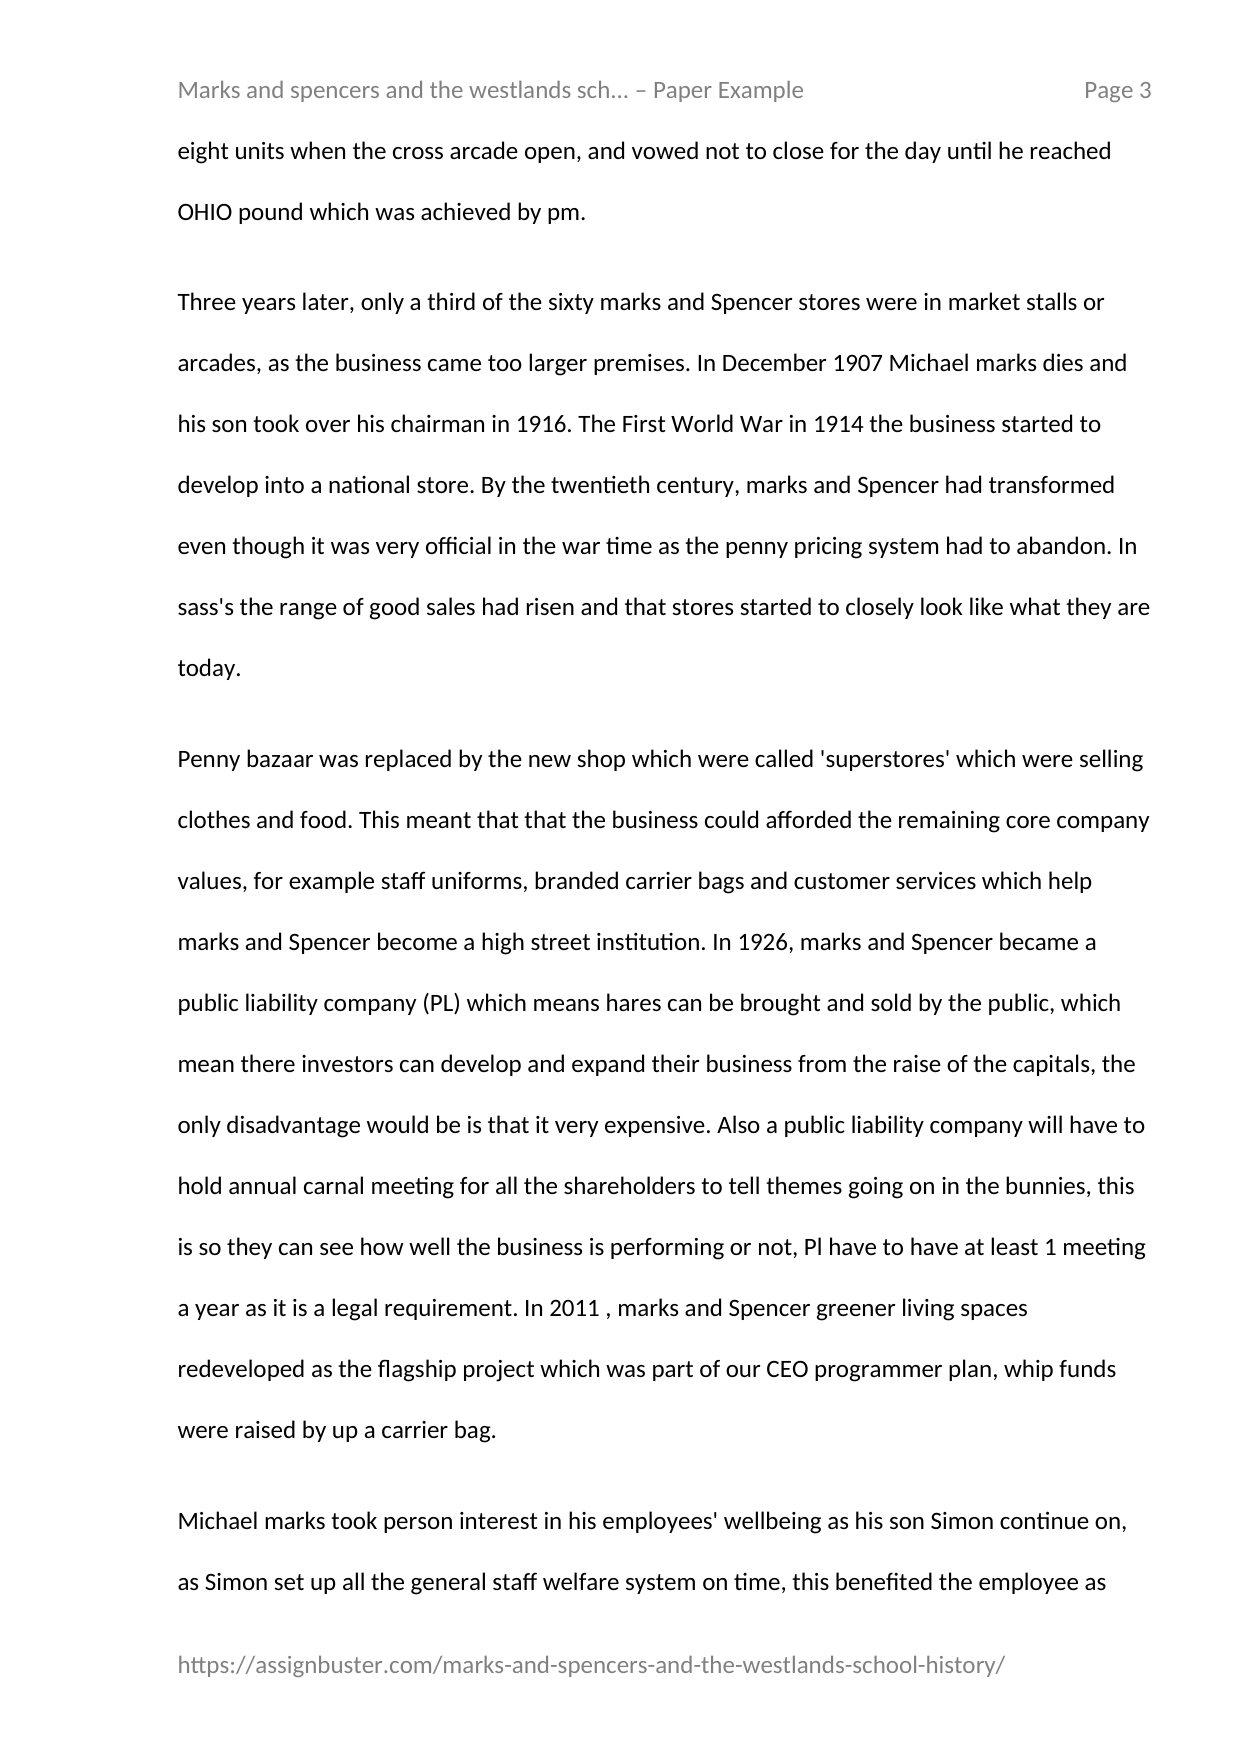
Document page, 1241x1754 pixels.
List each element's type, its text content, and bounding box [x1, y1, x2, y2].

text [177, 1505, 1152, 1597]
text Penny bazaar was replaced by the new shop which were called 'superstores' which were selling clothes and food. This meant that that the business could afforded the remaining core company values, for example staff uniforms, branded carrier bags and customer services which help marks and Spencer become a high street institution. In 1926, marks and Spencer became a public liability company (PL) which means hares can be brought and sold by the public, which mean there investors can develop and expand their business from the raise of the capitals, the only disadvantage would be is that it very expensive. Also a public liability company will have to hold annual carnal meeting for all the shareholders to tell themes going on in the bunnies, this is so they can see how well the business is performing or not, Pl have to have at least 1 meeting a year as it is a legal requirement. In 2011 , marks and Spencer greener living spaces redeveloped as the flagship project which was part of our CEO programmer plan, whip funds were raised by up a carrier bag. [177, 743, 1152, 1445]
text Three years later, only a third of the sixty marks and Spencer stores were in market stalls or arcades, as the business came too larger premises. In December 1907 Michael marks dies and his son took over his chairman in 1916. The First World War in 1914 the business started to develop into a national store. By the twentieth century, marks and Spencer had transformed even though it was very official in the war time as the penny pricing system had to abandon. In sass's the range of good sales had risen and that stores started to closely look like what they are today. [177, 286, 1152, 683]
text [177, 135, 1152, 226]
